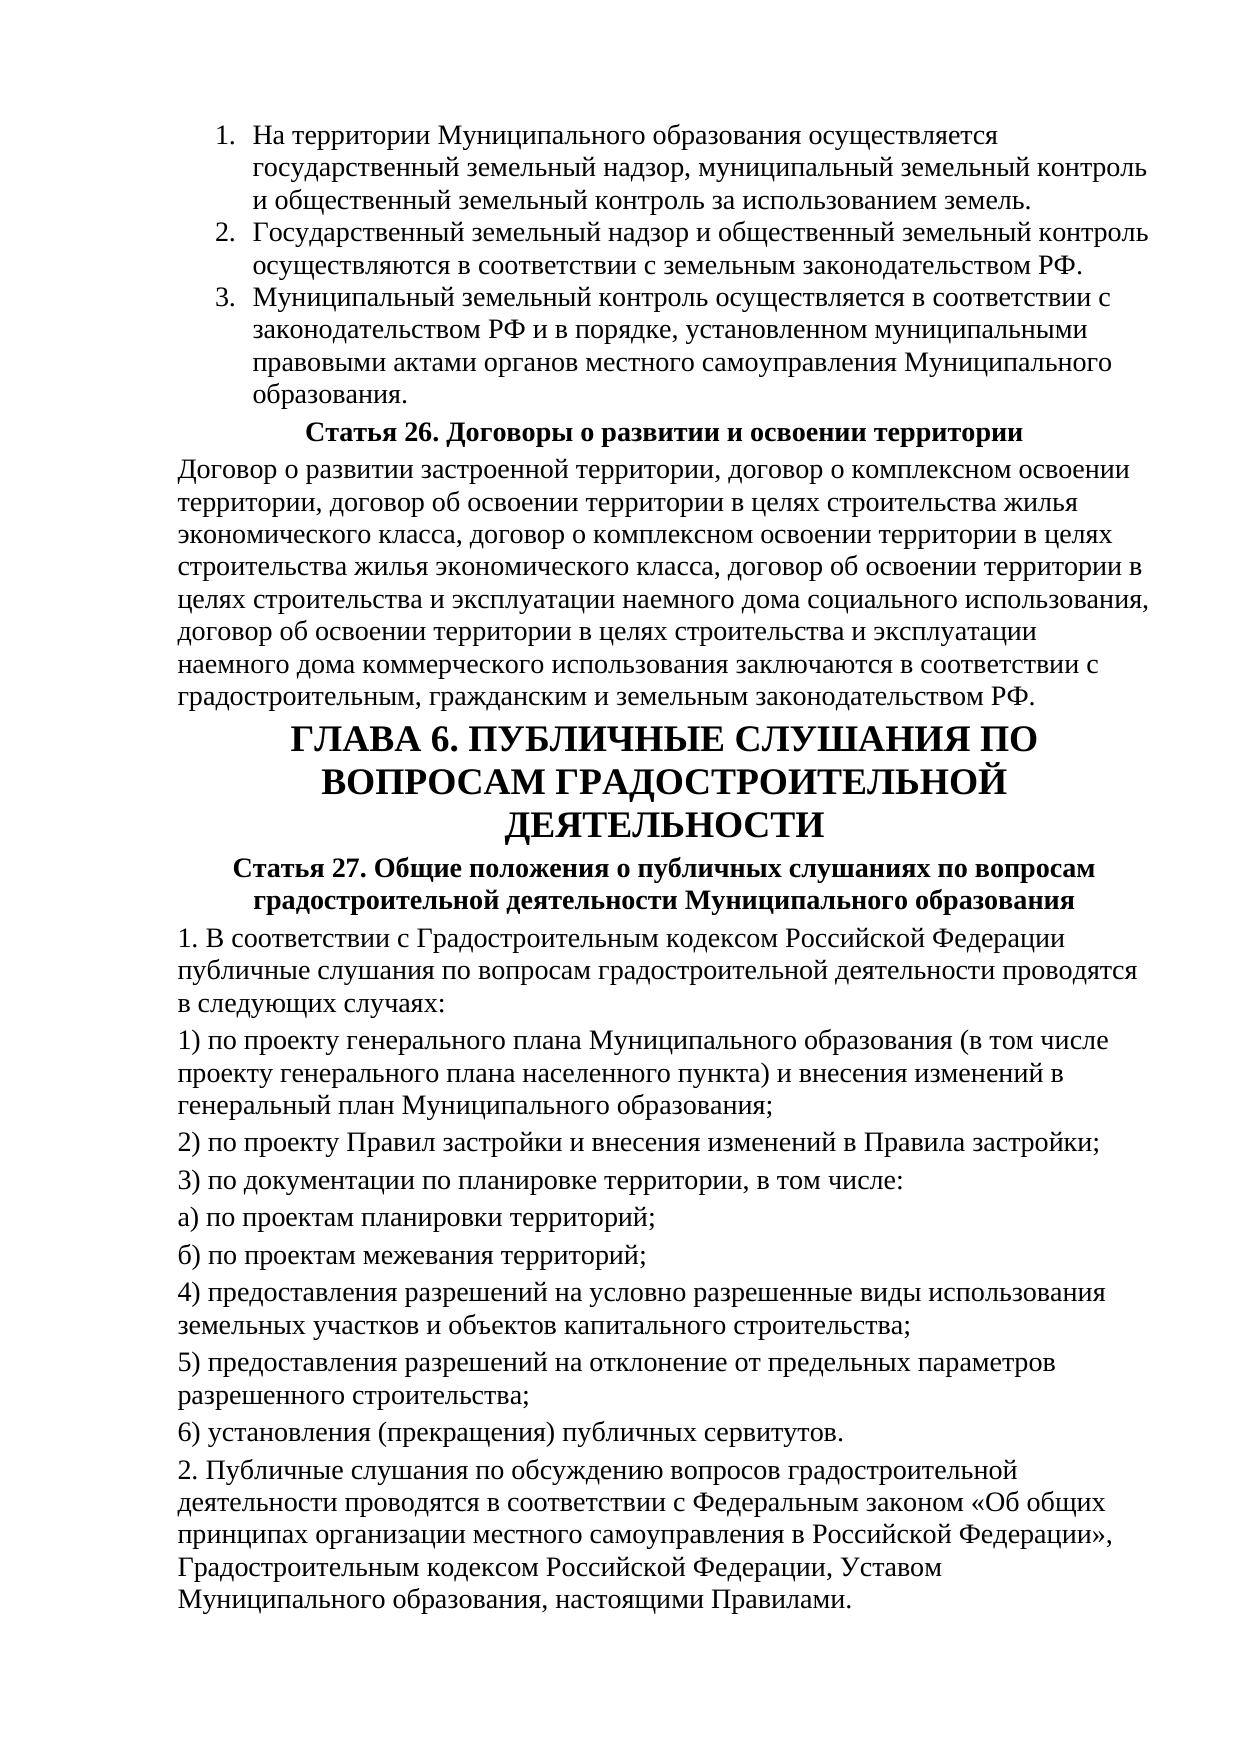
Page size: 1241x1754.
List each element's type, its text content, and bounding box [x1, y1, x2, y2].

list На территории Муниципального образования осуществляется государственный земельный надзор, муниципальный земельный контроль и общественный земельный контроль за использованием земель. [215, 118, 1152, 215]
text 3) по документации по планировке территории, в том числе: [177, 1163, 1152, 1195]
text Договор о развитии застроенной территории, договор о комплексном освоении территории, договор об освоении территории в целях строительства жилья экономического класса, договор о комплексном освоении территории в целях строительства жилья экономического класса, договор об освоении территории в целях строительства и эксплуатации наемного дома социального использования, договор об освоении территории в целях строительства и эксплуатации наемного дома коммерческого использования заключаются в соответствии с градостроительным, гражданским и земельным законодательством РФ. [177, 452, 1152, 711]
text 4) предоставления разрешений на условно разрешенные виды использования земельных участков и объектов капитального строительства; [177, 1276, 1152, 1340]
text а) по проектам планировки территорий; [177, 1201, 1152, 1233]
text 6) установления (прекращения) публичных сервитутов. [177, 1415, 1152, 1448]
text 1. В соответствии с Градостроительным кодексом Российской Федерации публичные слушания по вопросам градостроительной деятельности проводятся в следующих случаях: [177, 921, 1152, 1018]
text 2) по проекту Правил застройки и внесения изменений в Правила застройки; [177, 1126, 1152, 1158]
text 2. Публичные слушания по обсуждению вопросов градостроительной деятельности проводятся в соответствии с Федеральным законом «Об общих принципах организации местного самоуправления в Российской Федерации», Градостроительным кодексом Российской Федерации, Уставом Муниципального образования, настоящими Правилами. [177, 1453, 1152, 1615]
text ГЛАВА 6. ПУБЛИЧНЫЕ СЛУШАНИЯ ПО ВОПРОСАМ ГРАДОСТРОИТЕЛЬНОЙ ДЕЯТЕЛЬНОСТИ [177, 717, 1152, 846]
list Государственный земельный надзор и общественный земельный контроль осуществляются в соответствии с земельным законодательством РФ. [215, 215, 1152, 280]
text Статья 27. Общие положения о публичных слушаниях по вопросам градостроительной деятельности Муниципального образования [177, 851, 1152, 916]
list Муниципальный земельный контроль осуществляется в соответствии с законодательством РФ и в порядке, установленном муниципальными правовыми актами органов местного самоуправления Муниципального образования. [215, 280, 1152, 410]
text Статья 26. Договоры о развитии и освоении территории [177, 415, 1152, 447]
text 5) предоставления разрешений на отклонение от предельных параметров разрешенного строительства; [177, 1345, 1152, 1410]
text б) по проектам межевания территорий; [177, 1238, 1152, 1270]
text 1) по проекту генерального плана Муниципального образования (в том числе проекту генерального плана населенного пункта) и внесения изменений в генеральный план Муниципального образования; [177, 1023, 1152, 1120]
